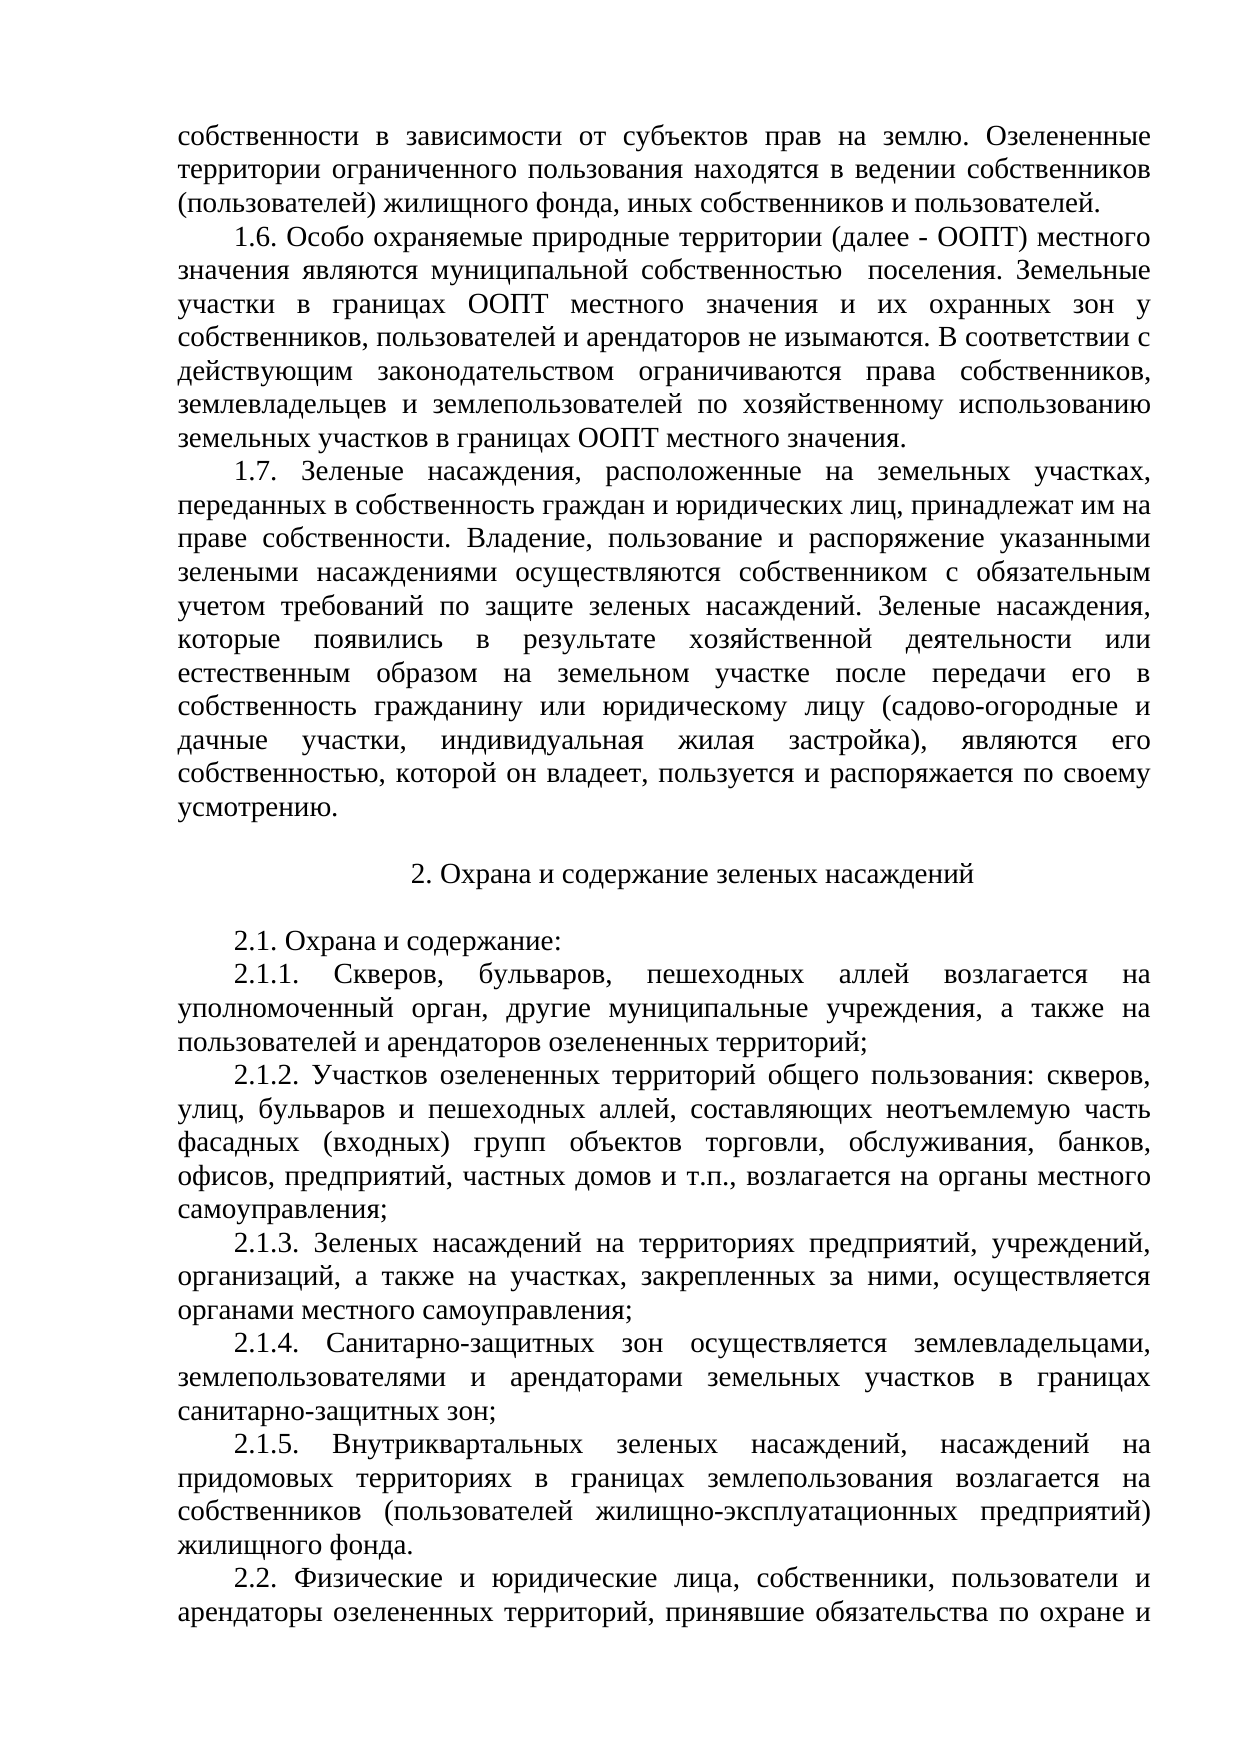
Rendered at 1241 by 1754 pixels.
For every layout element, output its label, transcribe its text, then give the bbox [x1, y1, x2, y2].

text 2. Охрана и содержание зеленых насаждений [177, 856, 1152, 889]
text 2.1.3. Зеленых насаждений на территориях предприятий, учреждений, организаций, а также на участках, закрепленных за ними, осуществляется органами местного самоуправления; [177, 1225, 1152, 1326]
text 2.1. Охрана и содержание: [177, 923, 1152, 957]
text 2.1.5. Внутриквартальных зеленых насаждений, насаждений на придомовых территориях в границах землепользования возлагается на собственников (пользователей жилищно-эксплуатационных предприятий) жилищного фонда. [177, 1426, 1152, 1560]
text 1.6. Особо охраняемые природные территории (далее - ООПТ) местного значения являются муниципальной собственностью поселения. Земельные участки в границах ООПТ местного значения и их охранных зон у собственников, пользователей и арендаторов не изымаются. В соответствии с действующим законодательством ограничиваются права собственников, землевладельцев и землепользователей по хозяйственному использованию земельных участков в границах ООПТ местного значения. [177, 219, 1152, 453]
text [177, 1560, 1152, 1627]
text 2.1.2. Участков озелененных территорий общего пользования: скверов, улиц, бульваров и пешеходных аллей, составляющих неотъемлемую часть фасадных (входных) групп объектов торговли, обслуживания, банков, офисов, предприятий, частных домов и т.п., возлагается на органы местного самоуправления; [177, 1057, 1152, 1225]
text 1.7. Зеленые насаждения, расположенные на земельных участках, переданных в собственность граждан и юридических лиц, принадлежат им на праве собственности. Владение, пользование и распоряжение указанными зелеными насаждениями осуществляются собственником с обязательным учетом требований по защите зеленых насаждений. Зеленые насаждения, которые появились в результате хозяйственной деятельности или естественным образом на земельном участке после передачи его в собственность гражданину или юридическому лицу (садово-огородные и дачные участки, индивидуальная жилая застройка), являются его собственностью, которой он владеет, пользуется и распоряжается по своему усмотрению. [177, 453, 1152, 822]
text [177, 118, 1152, 219]
text 2.1.4. Санитарно-защитных зон осуществляется землевладельцами, землепользователями и арендаторами земельных участков в границах санитарно-защитных зон; [177, 1326, 1152, 1426]
text 2.1.1. Скверов, бульваров, пешеходных аллей возлагается на уполномоченный орган, другие муниципальные учреждения, а также на пользователей и арендаторов озелененных территорий; [177, 957, 1152, 1057]
